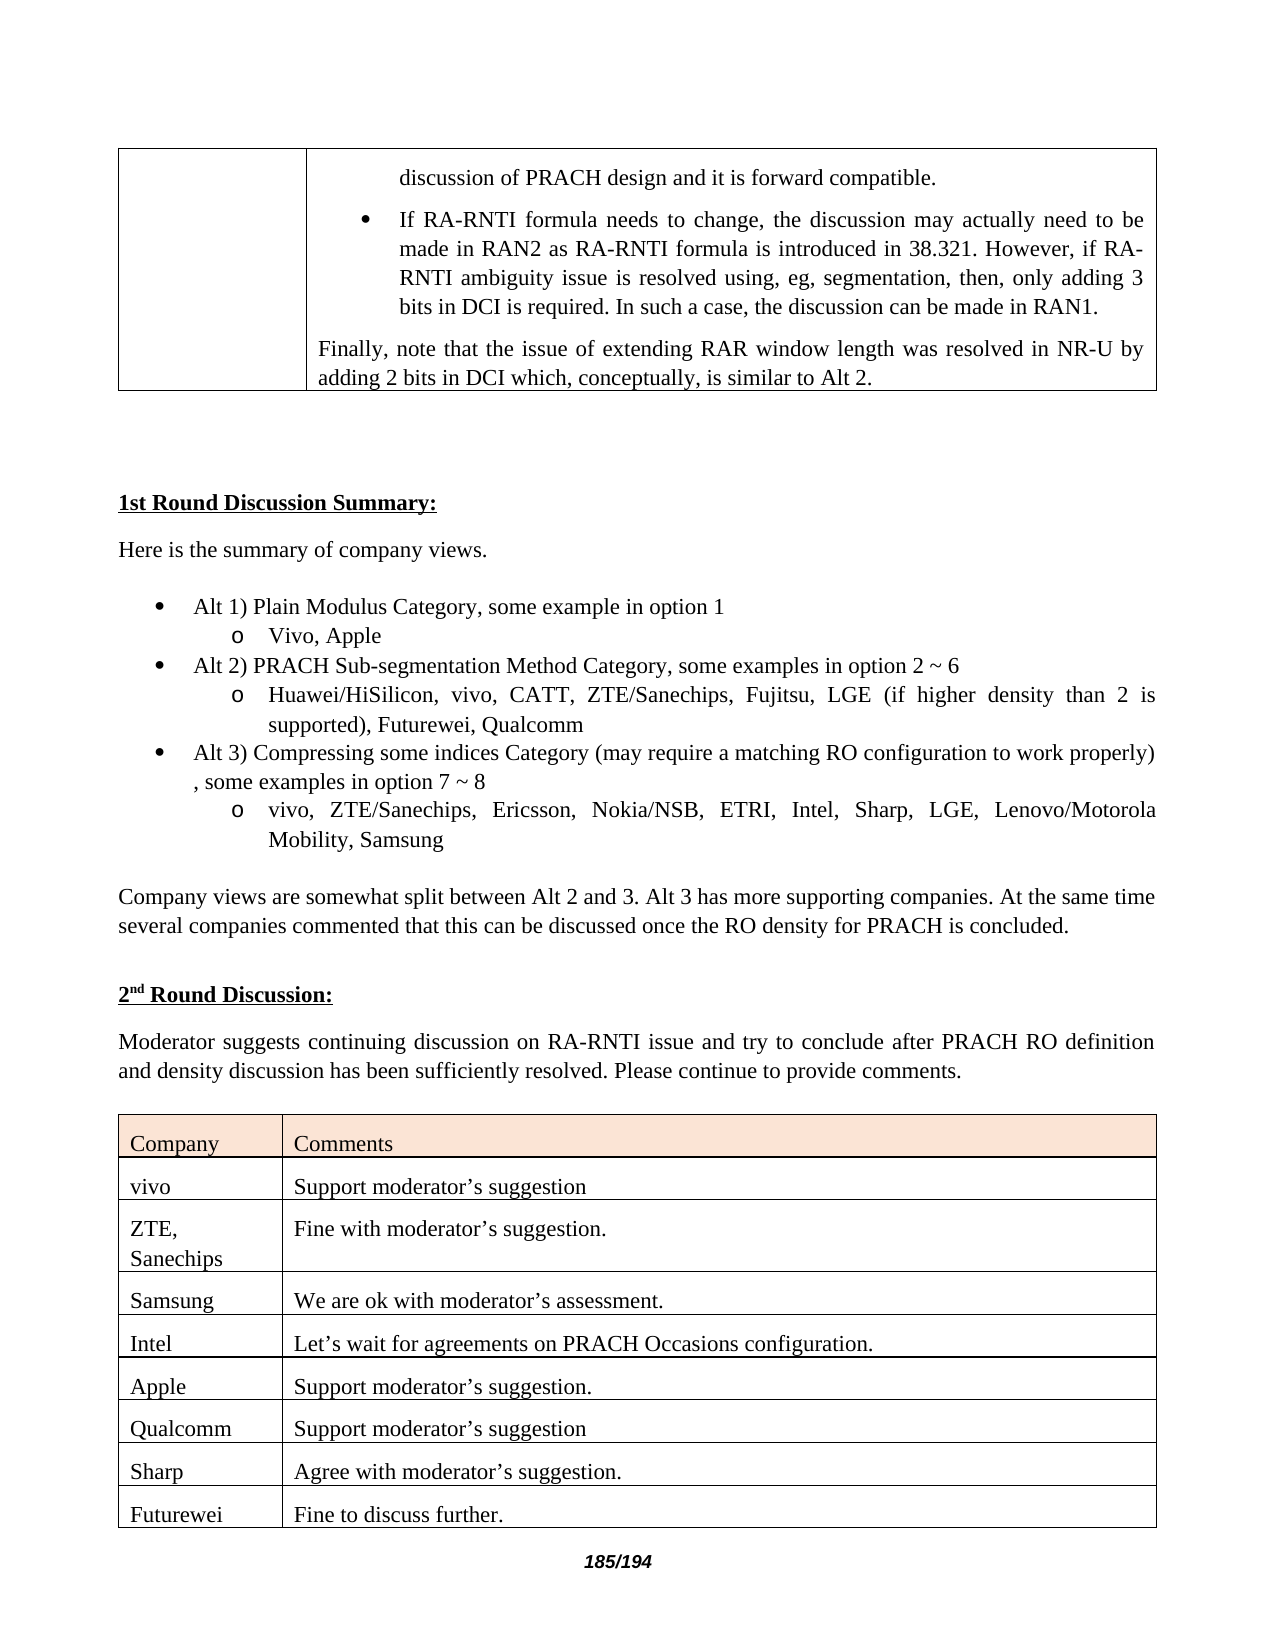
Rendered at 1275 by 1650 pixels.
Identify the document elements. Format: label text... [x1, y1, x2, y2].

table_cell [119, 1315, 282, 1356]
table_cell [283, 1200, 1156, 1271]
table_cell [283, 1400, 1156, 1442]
subtitle 1st Round Discussion Summary: [118, 489, 1157, 516]
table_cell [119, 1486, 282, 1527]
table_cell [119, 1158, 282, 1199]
text Company views are somewhat split between Alt 2 and 3. Alt 3 has more supporting companies. At the same time several companies commented that this can be discussed once the RO density for PRACH is concluded. [118, 883, 1157, 938]
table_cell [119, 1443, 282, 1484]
list Huawei/HiSilicon, vivo, CATT, ZTE/Sanechips, Fujitsu, LGE (if higher density than 2 is supported), Futurewei, Qualcomm [231, 681, 1157, 737]
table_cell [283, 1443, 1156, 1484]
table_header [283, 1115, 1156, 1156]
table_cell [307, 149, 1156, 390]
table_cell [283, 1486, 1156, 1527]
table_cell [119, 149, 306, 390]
list Vivo, Apple [231, 622, 1157, 650]
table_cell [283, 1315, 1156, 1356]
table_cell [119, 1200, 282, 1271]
text Moderator suggests continuing discussion on RA-RNTI issue and try to conclude after PRACH RO definition and density discussion has been sufficiently resolved. Please continue to provide comments. [118, 1028, 1157, 1083]
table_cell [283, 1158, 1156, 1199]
list vivo, ZTE/Sanechips, Ericsson, Nokia/NSB, ETRI, Intel, Sharp, LGE, Lenovo/Motorola Mobility, Samsung [231, 796, 1157, 853]
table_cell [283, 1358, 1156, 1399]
list Alt 3) Compressing some indices Category (may require a matching RO configuration to work properly) , some examples in option 7 ~ 8 [156, 739, 1157, 794]
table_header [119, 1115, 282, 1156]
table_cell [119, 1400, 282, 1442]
list Alt 2) PRACH Sub-segmentation Method Category, some examples in option 2 ~ 6 [156, 652, 1157, 678]
list Alt 1) Plain Modulus Category, some example in option 1 [156, 593, 1157, 620]
text Here is the summary of company views. [118, 536, 1157, 563]
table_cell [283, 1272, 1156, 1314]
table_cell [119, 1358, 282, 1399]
subtitle 2nd Round Discussion: [118, 981, 1157, 1008]
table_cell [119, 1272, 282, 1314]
